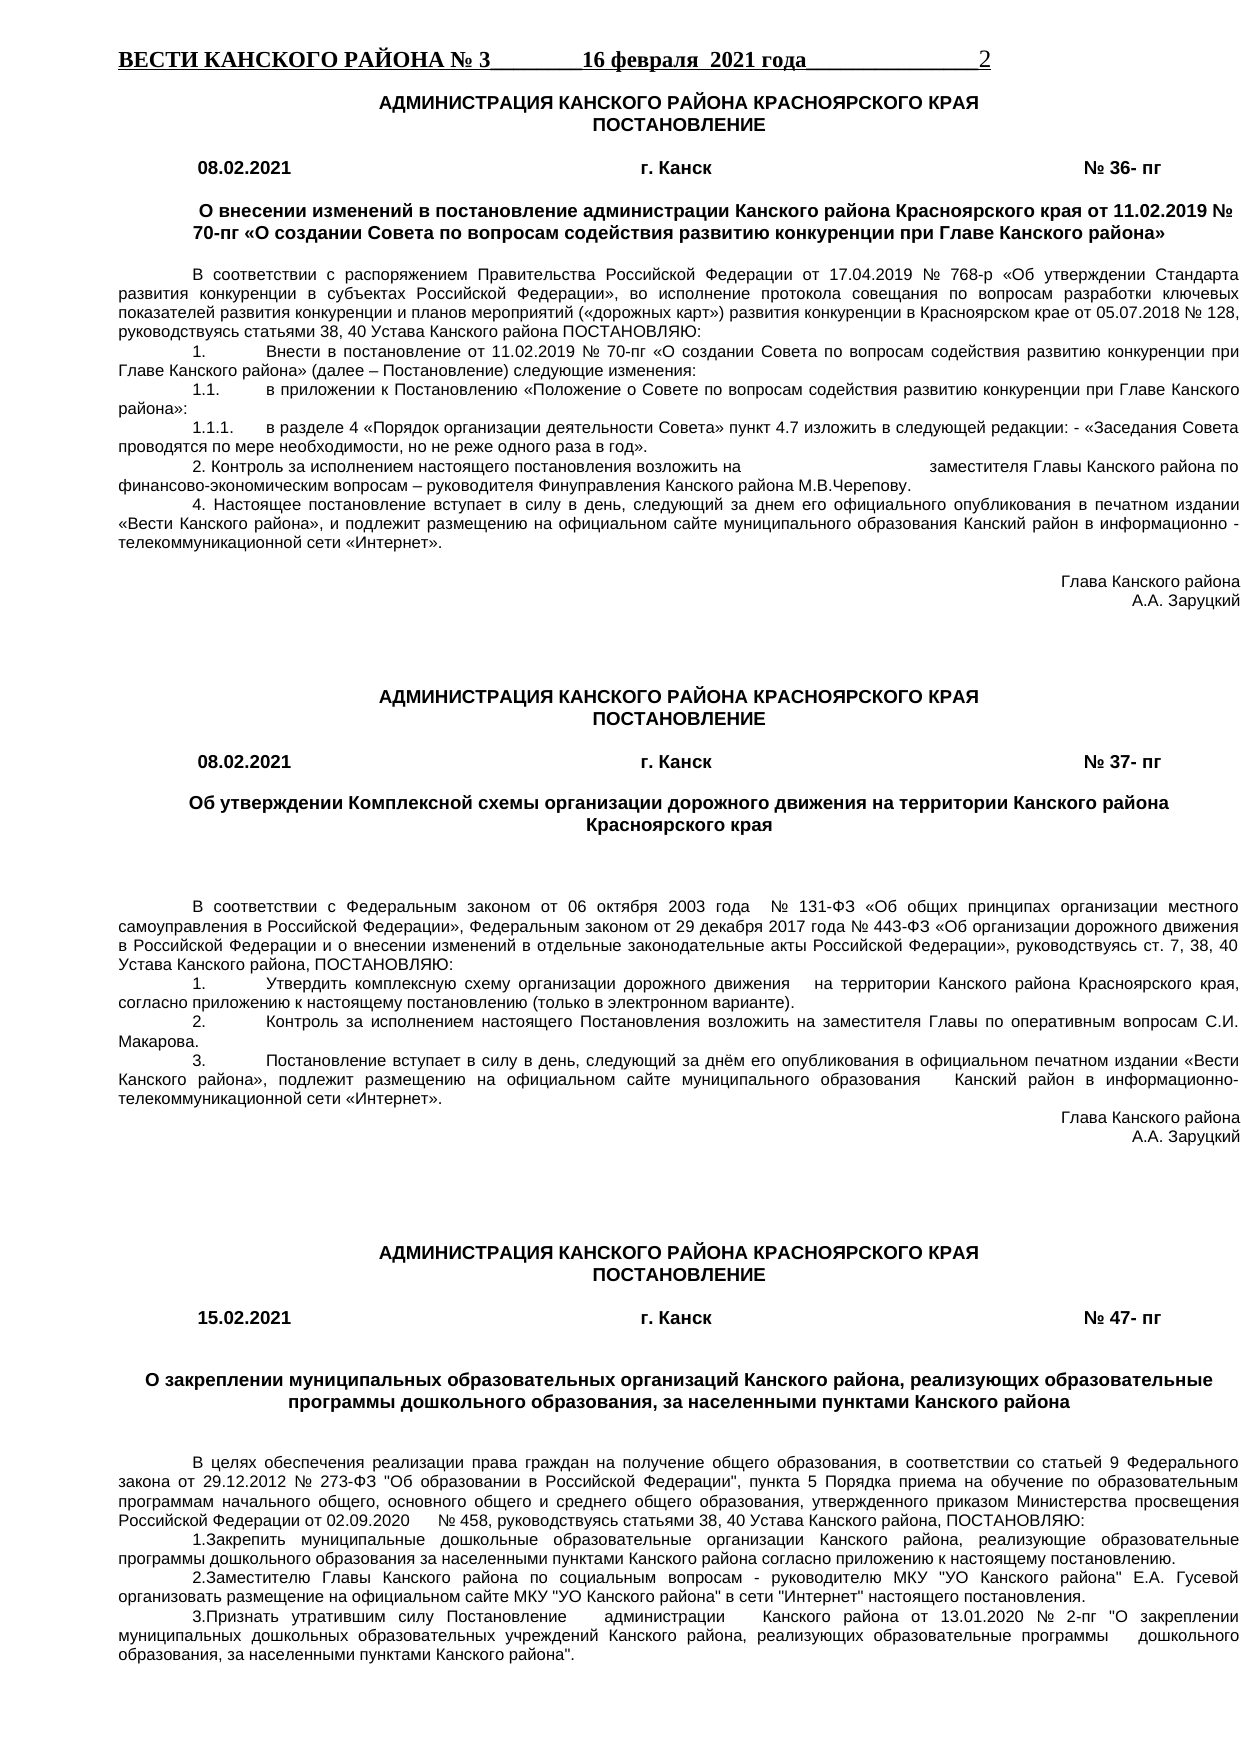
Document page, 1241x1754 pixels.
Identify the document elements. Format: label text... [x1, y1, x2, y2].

text 4. Настоящее постановление вступает в силу в день, следующий за днем его официального опубликования в печатном издании «Вести Канского района», и подлежит размещению на официальном сайте муниципального образования Канский район в информационно - телекоммуникационной сети «Интернет». [118, 495, 1240, 552]
text 1.1. в приложении к Постановлению «Положение о Совете по вопросам содействия развитию конкуренции при Главе Канского района»: [118, 380, 1240, 418]
text 15.02.2021 г. Канск № 47- пг [118, 1307, 1240, 1328]
text АДМИНИСТРАЦИЯ КАНСКОГО РАЙОНА КРАСНОЯРСКОГО КРАЯ [118, 92, 1240, 114]
text 1. Утвердить комплексную схему организации дорожного движения на территории Канского района Красноярского края, согласно приложению к настоящему постановлению (только в электронном варианте). [118, 974, 1240, 1012]
text 2. Контроль за исполнением настоящего постановления возложить на заместителя Главы Канского района по финансово-экономическим вопросам – руководителя Финуправления Канского района М.В.Черепову. [118, 456, 1240, 495]
text 1.Закрепить муниципальные дошкольные образовательные организации Канского района, реализующие образовательные программы дошкольного образования за населенными пунктами Канского района согласно приложению к настоящему постановлению. [118, 1530, 1240, 1568]
text 1.1.1. в разделе 4 «Порядок организации деятельности Совета» пункт 4.7 изложить в следующей редакции: - «Заседания Совета проводятся по мере необходимости, но не реже одного раза в год». [118, 418, 1240, 456]
text О внесении изменений в постановление администрации Канского района Красноярского края от 11.02.2019 № 70-пг «О создании Совета по вопросам содействия развитию конкуренции при Главе Канского района» [118, 200, 1240, 243]
text В соответствии с распоряжением Правительства Российской Федерации от 17.04.2019 № 768-р «Об утверждении Стандарта развития конкуренции в субъектах Российской Федерации», во исполнение протокола совещания по вопросам разработки ключевых показателей развития конкуренции и планов мероприятий («дорожных карт») развития конкуренции в Красноярском крае от 05.07.2018 № 128, руководствуясь статьями 38, 40 Устава Канского района ПОСТАНОВЛЯЮ: [118, 265, 1240, 341]
text 1. Внести в постановление от 11.02.2019 № 70-пг «О создании Совета по вопросам содействия развитию конкуренции при Главе Канского района» (далее – Постановление) следующие изменения: [118, 341, 1240, 380]
text В целях обеспечения реализации права граждан на получение общего образования, в соответствии со статьей 9 Федерального закона от 29.12.2012 № 273-ФЗ "Об образовании в Российской Федерации", пункта 5 Порядка приема на обучение по образовательным программам начального общего, основного общего и среднего общего образования, утвержденного приказом Министерства просвещения Российской Федерации от 02.09.2020 № 458, руководствуясь статьями 38, 40 Устава Канского района, ПОСТАНОВЛЯЮ: [118, 1453, 1240, 1530]
text ПОСТАНОВЛЕНИЕ [118, 114, 1240, 135]
text 3. Постановление вступает в силу в день, следующий за днём его опубликования в официальном печатном издании «Вести Канского района», подлежит размещению на официальном сайте муниципального образования Канский район в информационно-телекоммуникационной сети «Интернет». [118, 1051, 1240, 1108]
text 2.Заместителю Главы Канского района по социальным вопросам - руководителю МКУ "УО Канского района" Е.А. Гусевой организовать размещение на официальном сайте МКУ "УО Канского района" в сети "Интернет" настоящего постановления. [118, 1568, 1240, 1606]
text АДМИНИСТРАЦИЯ КАНСКОГО РАЙОНА КРАСНОЯРСКОГО КРАЯ [118, 686, 1240, 708]
text 3.Признать утратившим силу Постановление администрации Канского района от 13.01.2020 № 2-пг "О закреплении муниципальных дошкольных образовательных учреждений Канского района, реализующих образовательные программы дошкольного образования, за населенными пунктами Канского района". [118, 1606, 1240, 1664]
text Об утверждении Комплексной схемы организации дорожного движения на территории Канского района Красноярского края [118, 792, 1240, 835]
text 08.02.2021 г. Канск № 37- пг [118, 751, 1240, 773]
text ПОСТАНОВЛЕНИЕ [118, 708, 1240, 729]
text 2. Контроль за исполнением настоящего Постановления возложить на заместителя Главы по оперативным вопросам С.И. Макарова. [118, 1012, 1240, 1051]
text Глава Канского района [118, 1108, 1240, 1127]
text ПОСТАНОВЛЕНИЕ [118, 1264, 1240, 1285]
text А.А. Заруцкий [118, 1127, 1240, 1146]
text АДМИНИСТРАЦИЯ КАНСКОГО РАЙОНА КРАСНОЯРСКОГО КРАЯ [118, 1242, 1240, 1264]
text 08.02.2021 г. Канск № 36- пг [118, 157, 1240, 178]
text А.А. Заруцкий [118, 591, 1240, 610]
text В соответствии с Федеральным законом от 06 октября 2003 года № 131-ФЗ «Об общих принципах организации местного самоуправления в Российской Федерации», Федеральным законом от 29 декабря 2017 года № 443-ФЗ «Об организации дорожного движения в Российской Федерации и о внесении изменений в отдельные законодательные акты Российской Федерации», руководствуясь ст. 7, 38, 40 Устава Канского района, ПОСТАНОВЛЯЮ: [118, 897, 1240, 974]
text О закреплении муниципальных образовательных организаций Канского района, реализующих образовательные программы дошкольного образования, за населенными пунктами Канского района [118, 1369, 1240, 1412]
text Глава Канского района [118, 571, 1240, 591]
